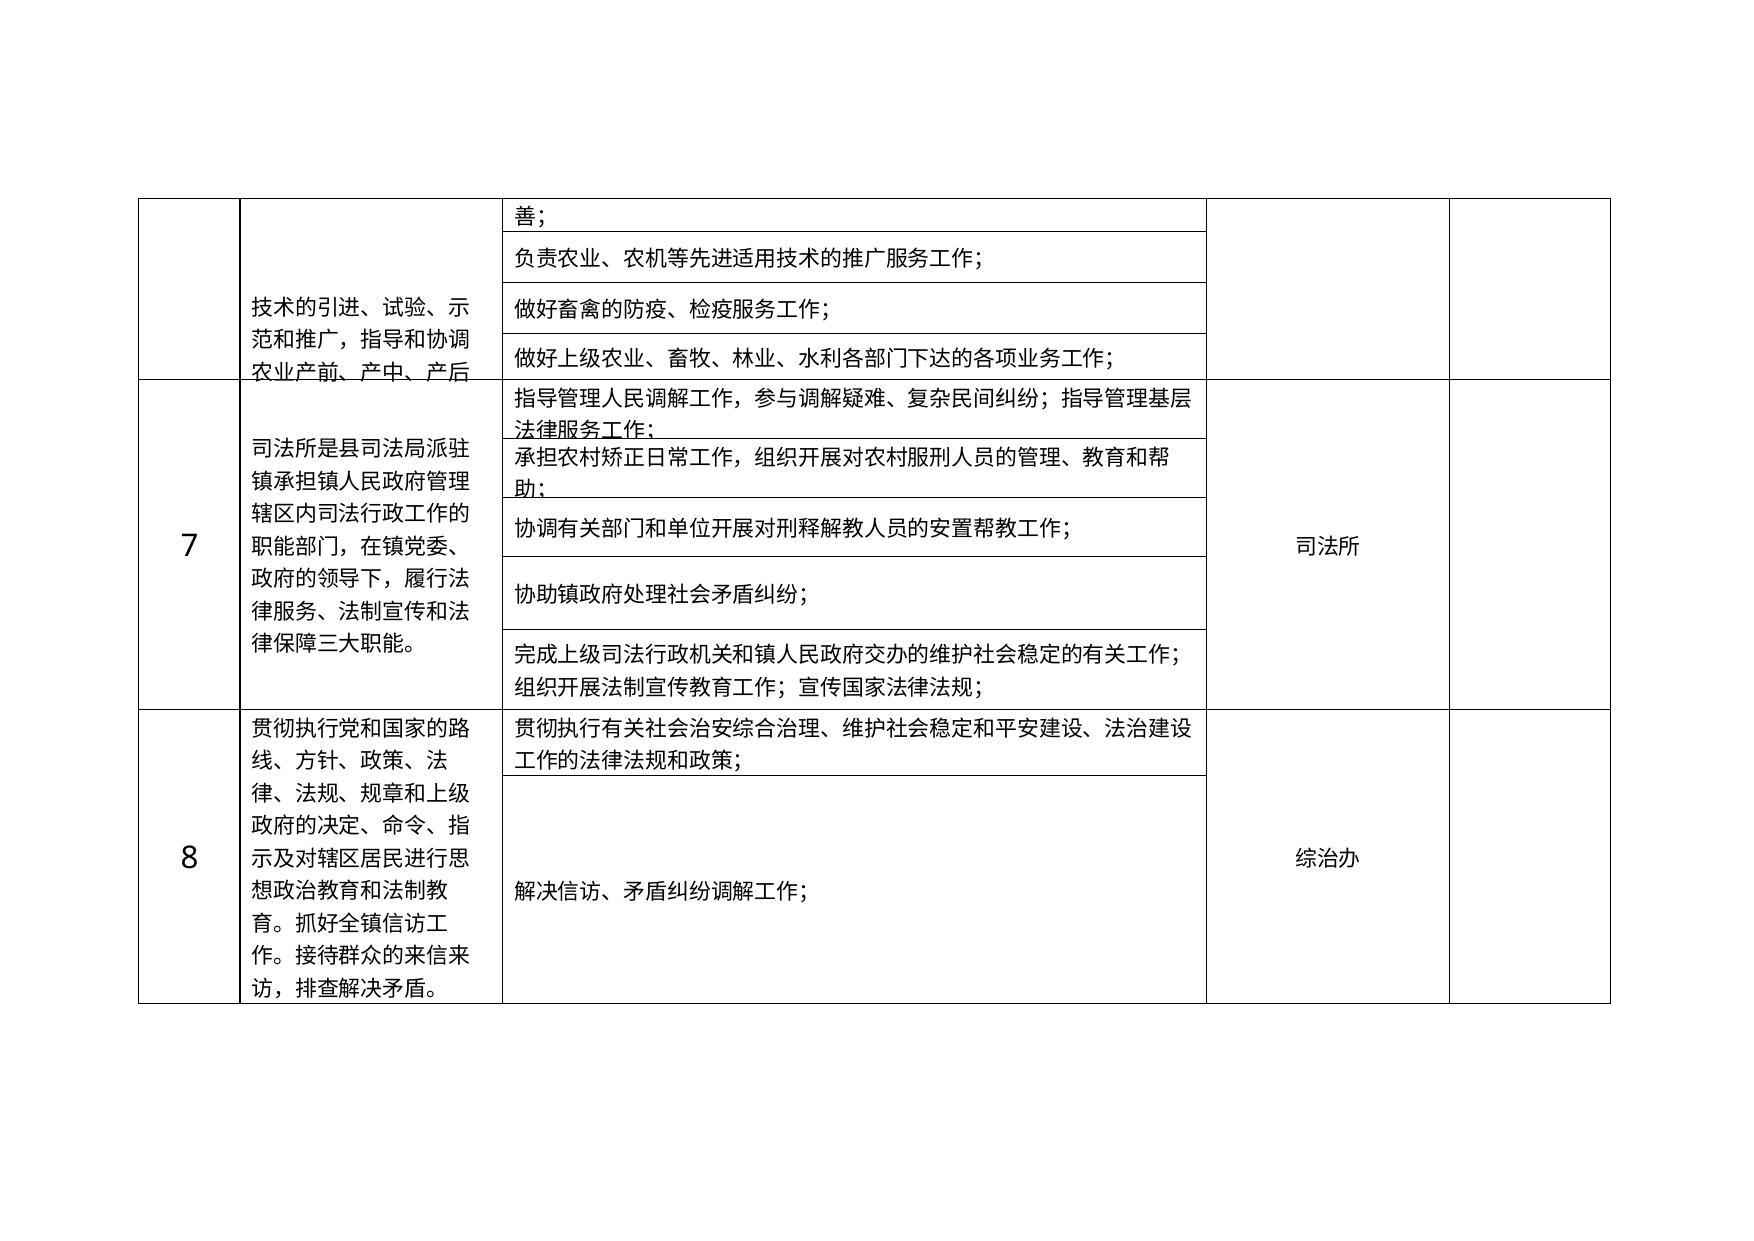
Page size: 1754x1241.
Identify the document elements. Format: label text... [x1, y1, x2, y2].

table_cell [503, 199, 1206, 231]
table_cell 司法所是县司法局派驻镇承担镇人民政府管理辖区内司法行政工作的职能部门，在镇党委、政府的领导下，履行法律服务、法制宣传和法律保障三大职能。 [241, 380, 502, 709]
table_cell [1450, 710, 1610, 1003]
table_cell [1450, 380, 1610, 709]
table_cell 协调有关部门和单位开展对刑释解教人员的安置帮教工作； [503, 498, 1206, 556]
table_cell 7 [139, 380, 239, 709]
table_cell 完成上级司法行政机关和镇人民政府交办的维护社会稳定的有关工作；组织开展法制宣传教育工作；宣传国家法律法规； [503, 630, 1206, 709]
table_cell 贯彻执行有关社会治安综合治理、维护社会稳定和平安建设、法治建设工作的法律法规和政策； [503, 710, 1206, 775]
table_cell 做好上级农业、畜牧、林业、水利各部门下达的各项业务工作； [503, 334, 1206, 379]
table_cell 贯彻执行党和国家的路线、方针、政策、法律、法规、规章和上级政府的决定、命令、指示及对辖区居民进行思想政治教育和法制教育。抓好全镇信访工作。接待群众的来信来访，排查解决矛盾。 [241, 710, 502, 1003]
table_cell 综治办 [1207, 710, 1449, 1003]
table_cell 负责农业、农机等先进适用技术的推广服务工作； [503, 232, 1206, 282]
table_cell 协助镇政府处理社会矛盾纠纷； [503, 557, 1206, 629]
table_cell 做好畜禽的防疫、检疫服务工作； [503, 283, 1206, 333]
table_cell 承担农村矫正日常工作，组织开展对农村服刑人员的管理、教育和帮助； [503, 439, 1206, 497]
table_cell 指导管理人民调解工作，参与调解疑难、复杂民间纠纷；指导管理基层法律服务工作； [503, 380, 1206, 438]
table_cell 8 [139, 710, 239, 1003]
table_cell 司法所 [1207, 380, 1449, 709]
table_cell 解决信访、矛盾纠纷调解工作； [503, 776, 1206, 1003]
